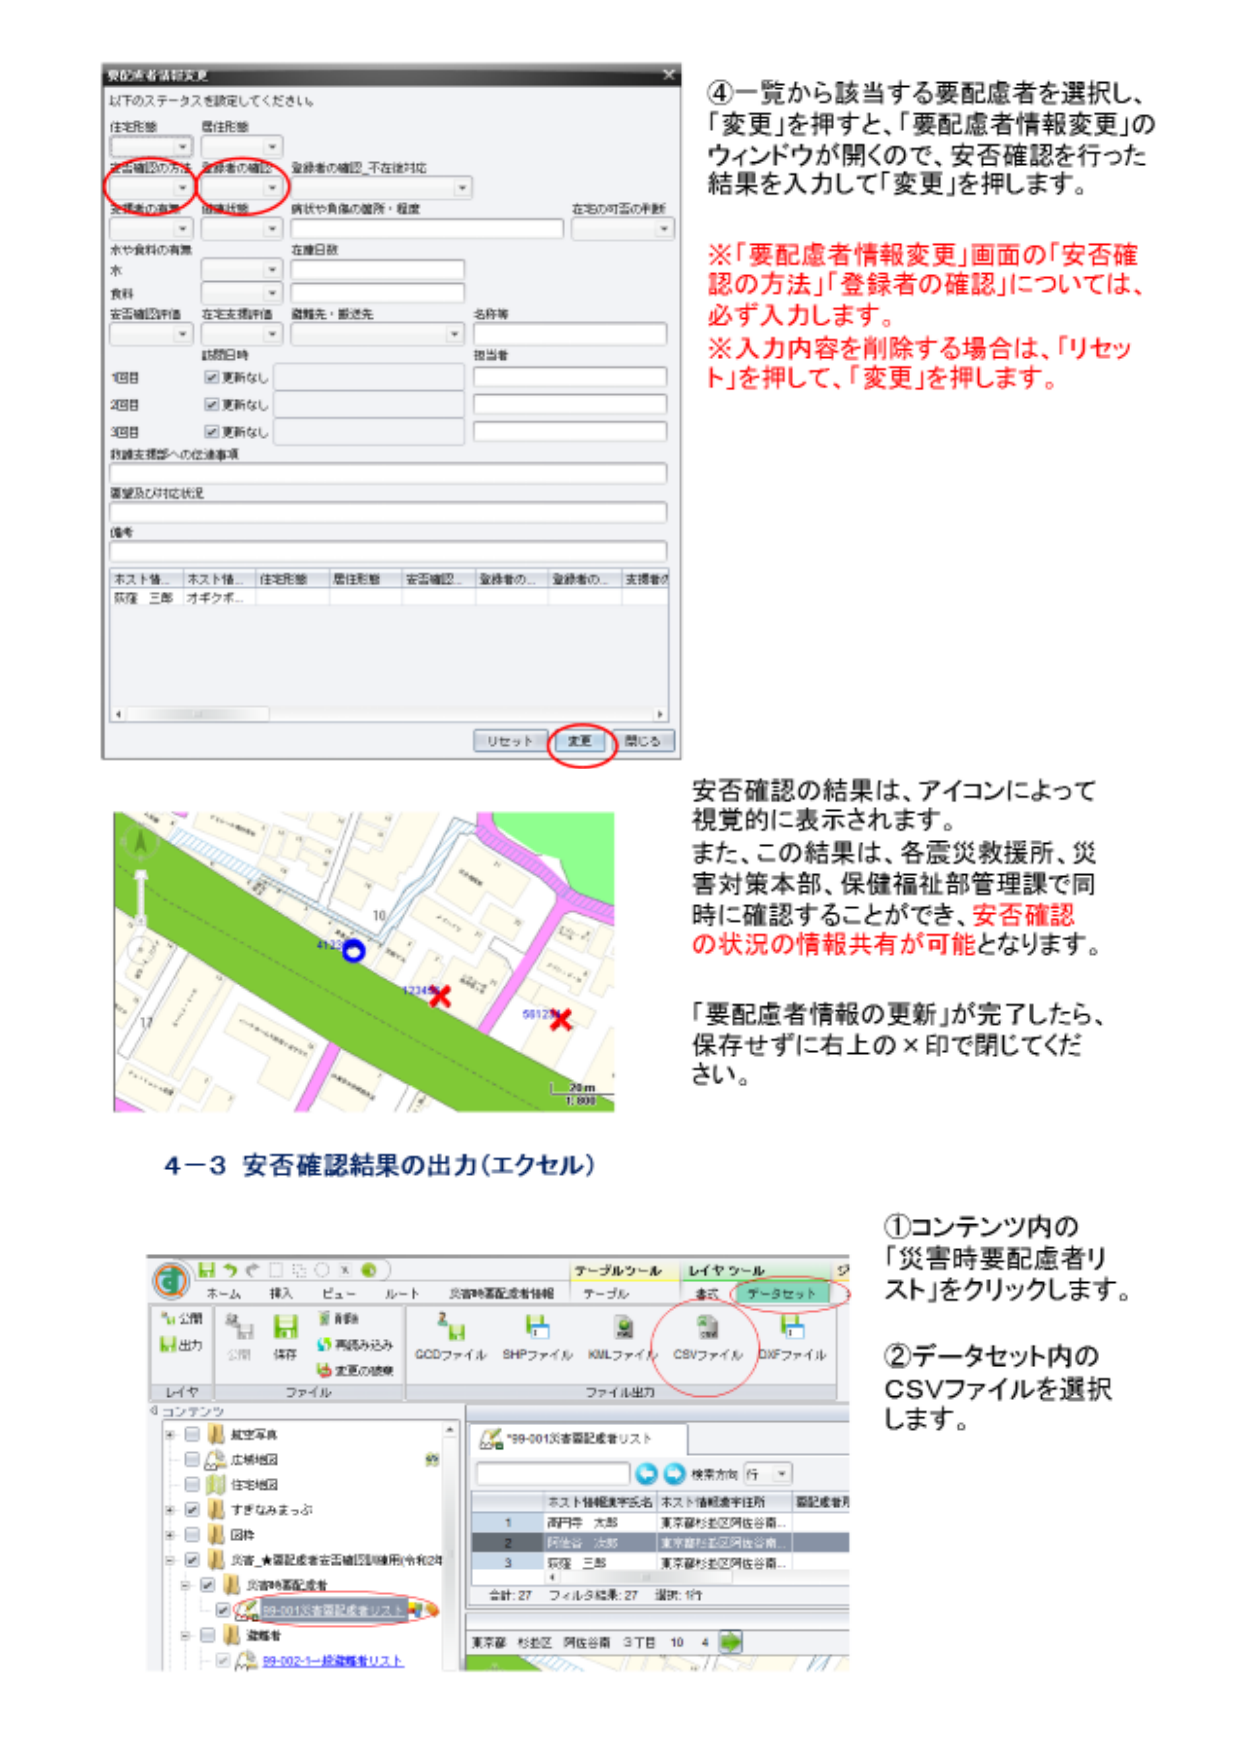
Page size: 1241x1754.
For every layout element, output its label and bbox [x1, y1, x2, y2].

picture [75, 47, 1166, 1124]
picture [100, 1136, 1140, 1681]
